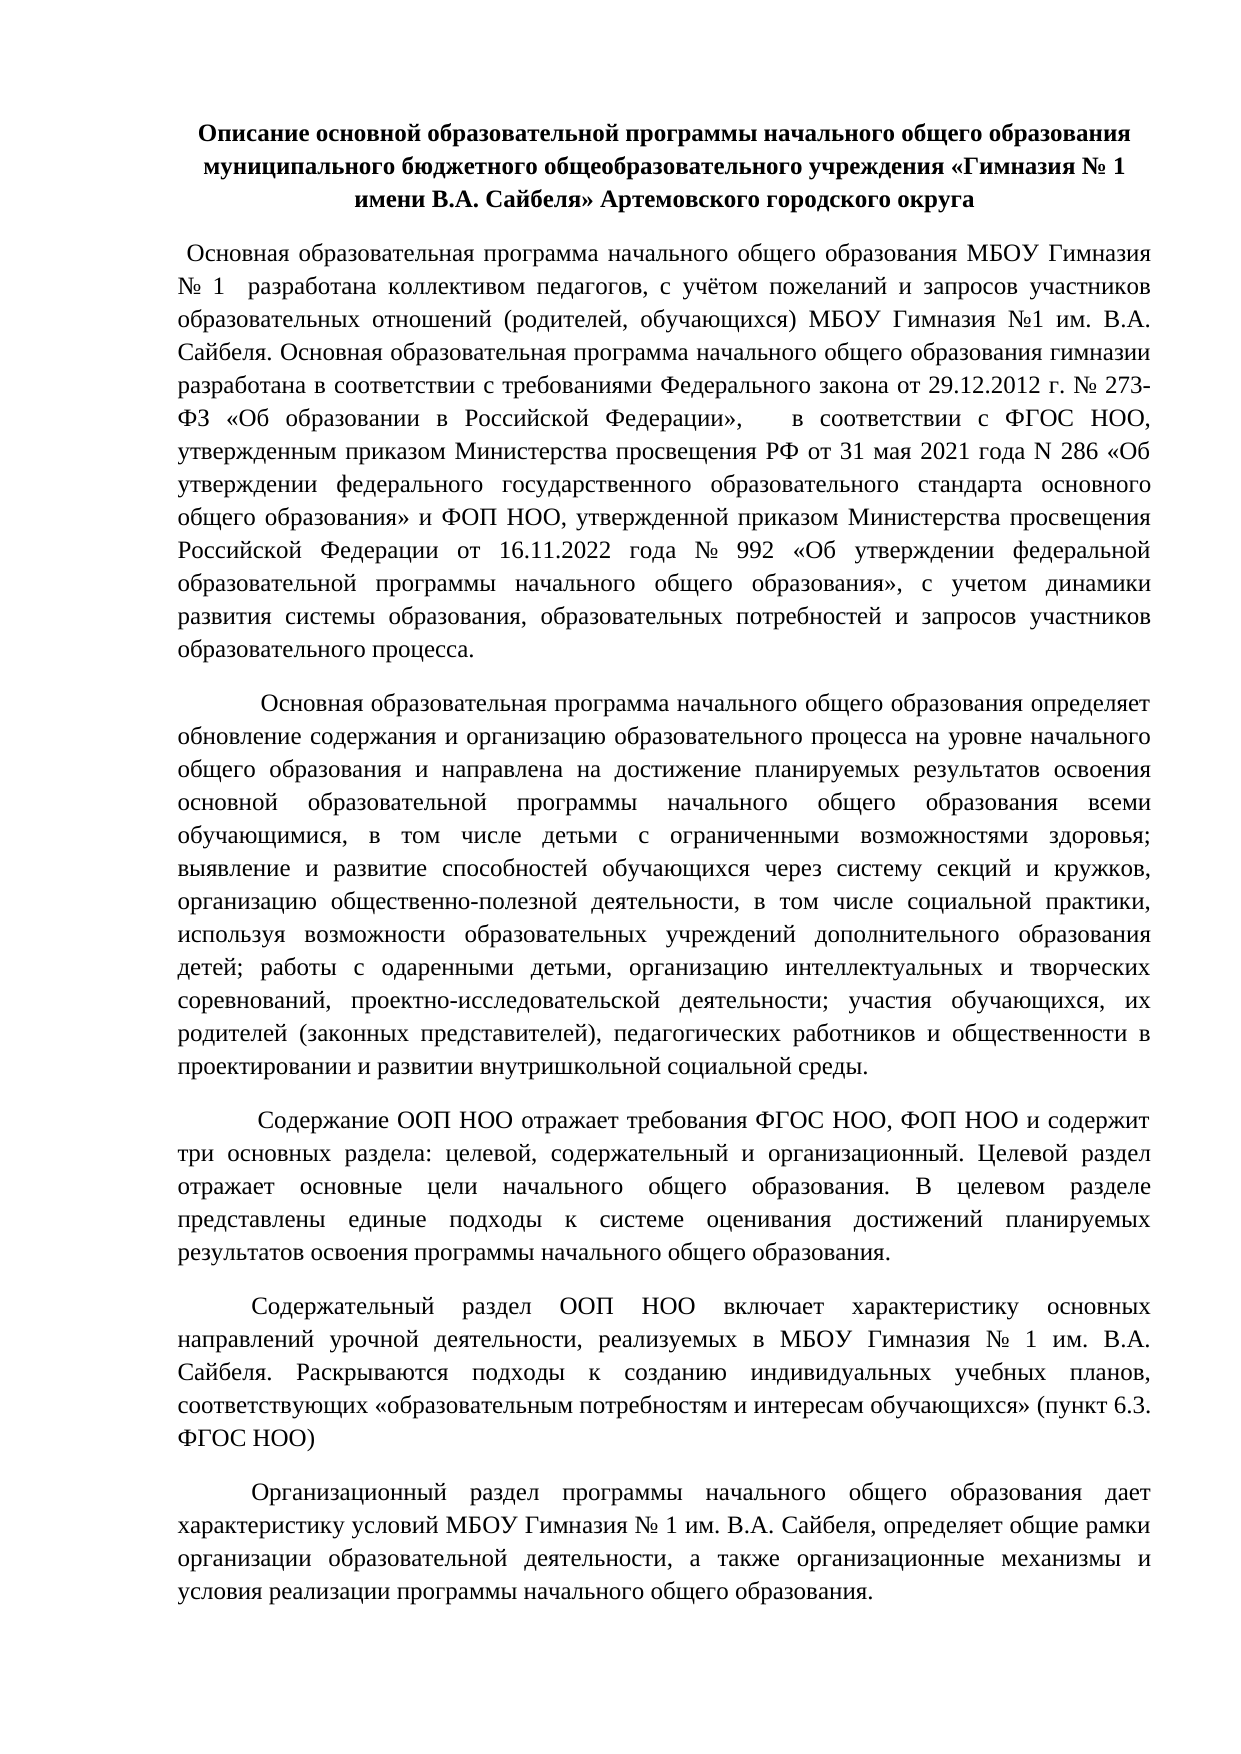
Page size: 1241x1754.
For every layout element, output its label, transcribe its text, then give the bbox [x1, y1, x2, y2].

text Организационный раздел программы начального общего образования дает характеристику условий МБОУ Гимназия № 1 им. В.А. Сайбеля, определяет общие рамки организации образовательной деятельности, а также организационные механизмы и условия реализации программы начального общего образования. [177, 1477, 1152, 1605]
text Основная образовательная программа начального общего образования определяет обновление содержания и организацию образовательного процесса на уровне начального общего образования и направлена на достижение планируемых результатов освоения основной образовательной программы начального общего образования всеми обучающимися, в том числе детьми с ограниченными возможностями здоровья; выявление и развитие способностей обучающихся через систему секций и кружков, организацию общественно-полезной деятельности, в том числе социальной практики, используя возможности образовательных учреждений дополнительного образования детей; работы с одаренными детьми, организацию интеллектуальных и творческих соревнований, проектно-исследовательской деятельности; участия обучающихся, их родителей (законных представителей), педагогических работников и общественности в проектировании и развитии внутришкольной социальной среды. [177, 688, 1152, 1080]
text Содержательный раздел ООП НОО включает характеристику основных направлений урочной деятельности, реализуемых в МБОУ Гимназия № 1 им. В.А. Сайбеля. Раскрываются подходы к созданию индивидуальных учебных планов, соответствующих «образовательным потребностям и интересам обучающихся» (пункт 6.3. ФГОС НОО) [177, 1291, 1152, 1452]
text Основная образовательная программа начального общего образования МБОУ Гимназия № 1 разработана коллективом педагогов, с учётом пожеланий и запросов участников образовательных отношений (родителей, обучающихся) МБОУ Гимназия №1 им. В.А. Сайбеля. Основная образовательная программа начального общего образования гимназии разработана в соответствии с требованиями Федерального закона от 29.12.2012 г. № 273-ФЗ «Об образовании в Российской Федерации», в соответствии с ФГОС НОО, утвержденным приказом Министерства просвещения РФ от 31 мая 2021 года N 286 «Об утверждении федерального государственного образовательного стандарта основного общего образования» и ФОП НОО, утвержденной приказом Министерства просвещения Российской Федерации от 16.11.2022 года № 992 «Об утверждении федеральной образовательной программы начального общего образования», с учетом динамики развития системы образования, образовательных потребностей и запросов участников образовательного процесса. [177, 238, 1152, 663]
text Содержание ООП НОО отражает требования ФГОС НОО, ФОП НОО и содержит три основных раздела: целевой, содержательный и организационный. Целевой раздел отражает основные цели начального общего образования. В целевом разделе представлены единые подходы к системе оценивания достижений планируемых результатов освоения программы начального общего образования. [177, 1105, 1152, 1266]
text Описание основной образовательной программы начального общего образования муниципального бюджетного общеобразовательного учреждения «Гимназия № 1 имени В.А. Сайбеля» Артемовского городского округа [177, 118, 1152, 213]
